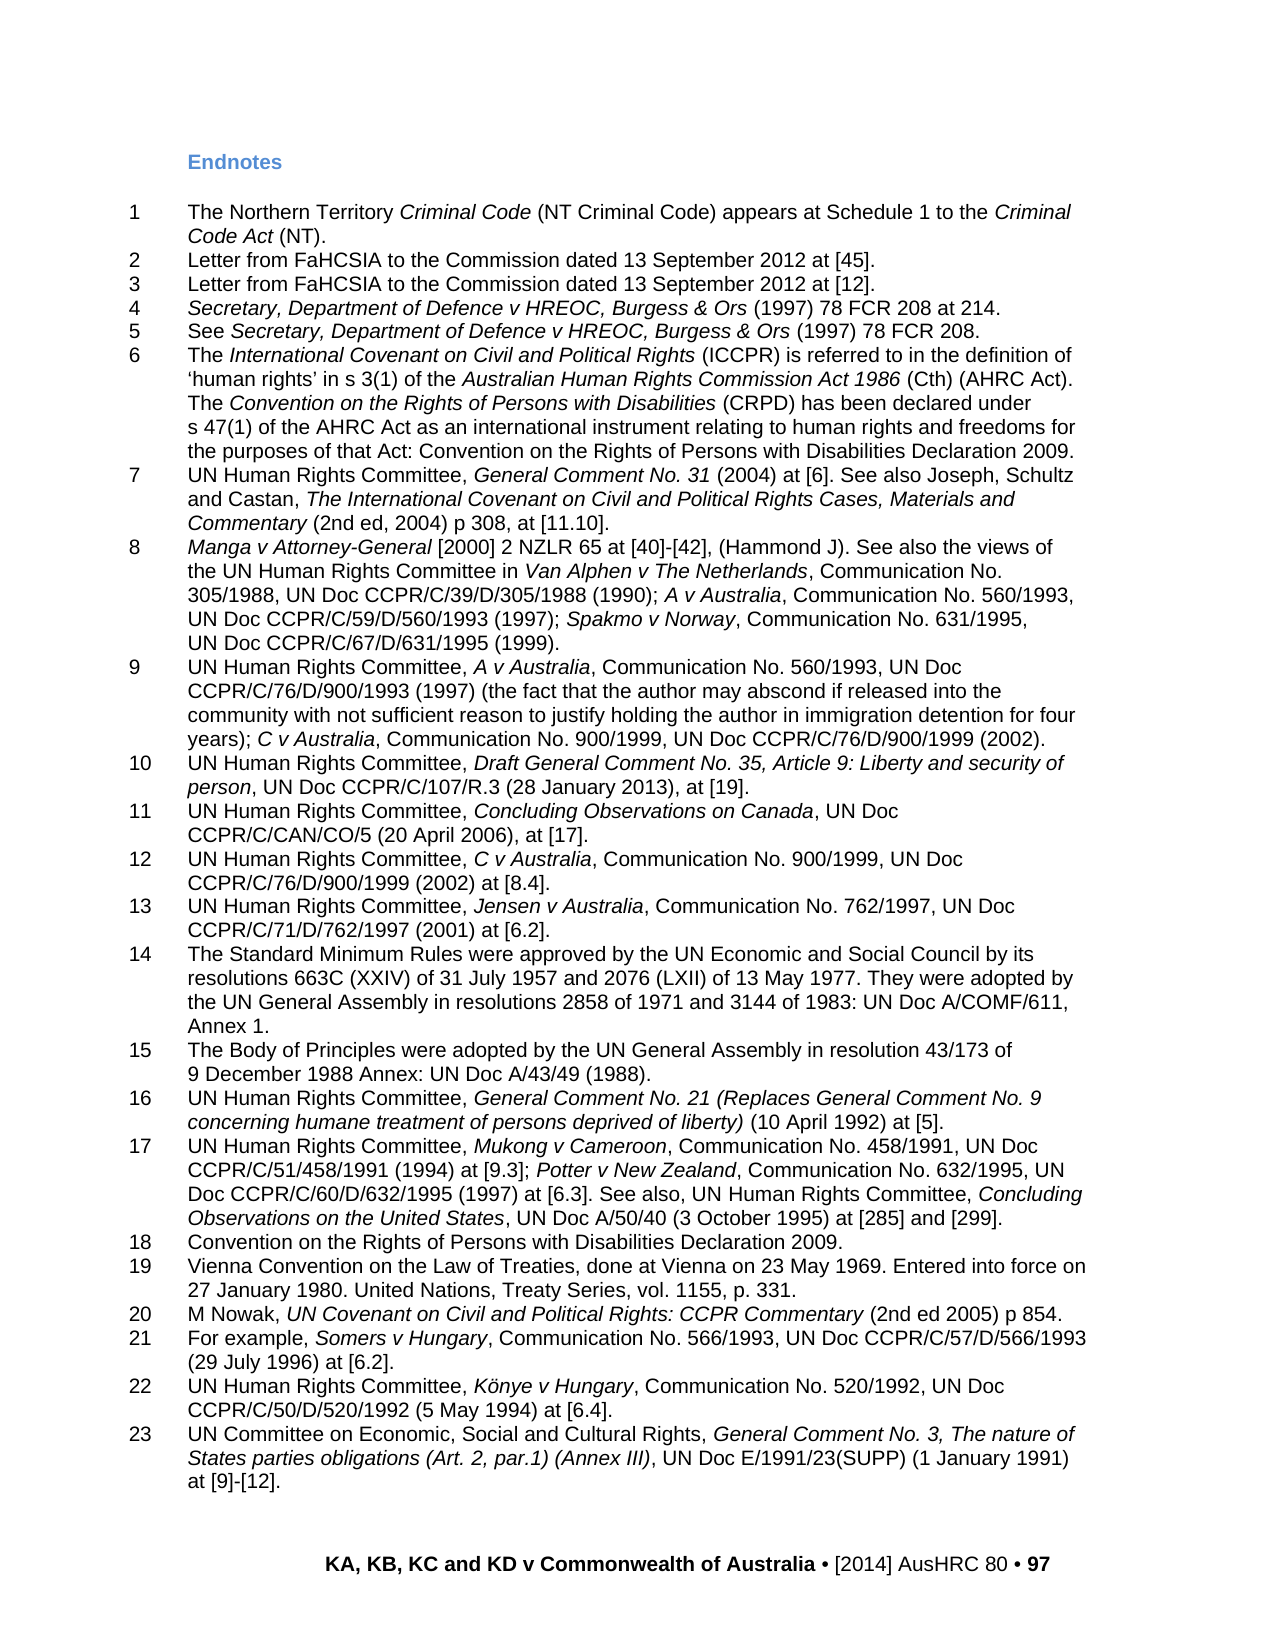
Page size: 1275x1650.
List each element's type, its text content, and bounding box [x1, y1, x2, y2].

text 19 Vienna Convention on the Law of Treaties, done at Vienna on 23 May 1969. Entered into force on 27 January 1980. United Nations, Treaty Series, vol. 1155, p. 331. [128, 1254, 1087, 1302]
text 1 The Northern Territory Criminal Code (NT Criminal Code) appears at Schedule 1 to the Criminal Code Act (NT). [128, 199, 1087, 247]
text 6 The International Covenant on Civil and Political Rights (ICCPR) is referred to in the definition of ‘human rights’ in s 3(1) of the Australian Human Rights Commission Act 1986 (Cth) (AHRC Act). The Convention on the Rights of Persons with Disabilities (CRPD) has been declared under s 47(1) of the AHRC Act as an international instrument relating to human rights and freedoms for the purposes of that Act: Convention on the Rights of Persons with Disabilities Declaration 2009. [128, 343, 1087, 463]
text 17 UN Human Rights Committee, Mukong v Cameroon, Communication No. 458/1991, UN Doc CCPR/C/51/458/1991 (1994) at [9.3]; Potter v New Zealand, Communication No. 632/1995, UN Doc CCPR/C/60/D/632/1995 (1997) at [6.3]. See also, UN Human Rights Committee, Concluding Observations on the United States, UN Doc A/50/40 (3 October 1995) at [285] and [299]. [128, 1134, 1087, 1230]
text 11 UN Human Rights Committee, Concluding Observations on Canada, UN Doc CCPR/C/CAN/CO/5 (20 April 2006), at [17]. [128, 798, 1087, 846]
text 13 UN Human Rights Committee, Jensen v Australia, Communication No. 762/1997, UN Doc CCPR/C/71/D/762/1997 (2001) at [6.2]. [128, 894, 1087, 942]
text 14 The Standard Minimum Rules were approved by the UN Economic and Social Council by its resolutions 663C (XXIV) of 31 July 1957 and 2076 (LXII) of 13 May 1977. They were adopted by the UN General Assembly in resolutions 2858 of 1971 and 3144 of 1983: UN Doc A/COMF/611, Annex 1. [128, 942, 1087, 1038]
text 12 UN Human Rights Committee, C v Australia, Communication No. 900/1999, UN Doc CCPR/C/76/D/900/1999 (2002) at [8.4]. [128, 846, 1087, 894]
text 7 UN Human Rights Committee, General Comment No. 31 (2004) at [6]. See also Joseph, Schultz and Castan, The International Covenant on Civil and Political Rights Cases, Materials and Commentary (2nd ed, 2004) p 308, at [11.10]. [128, 463, 1087, 535]
text 16 UN Human Rights Committee, General Comment No. 21 (Replaces General Comment No. 9 concerning humane treatment of persons deprived of liberty) (10 April 1992) at [5]. [128, 1086, 1087, 1134]
text 2 Letter from FaHCSIA to the Commission dated 13 September 2012 at [45]. [128, 247, 1087, 271]
text 20 M Nowak, UN Covenant on Civil and Political Rights: CCPR Commentary (2nd ed 2005) p 854. [128, 1302, 1087, 1326]
text 9 UN Human Rights Committee, A v Australia, Communication No. 560/1993, UN Doc CCPR/C/76/D/900/1993 (1997) (the fact that the author may abscond if released into the community with not sufficient reason to justify holding the author in immigration detention for four years); C v Australia, Communication No. 900/1999, UN Doc CCPR/C/76/D/900/1999 (2002). [128, 655, 1087, 751]
text 3 Letter from FaHCSIA to the Commission dated 13 September 2012 at [12]. [128, 271, 1087, 295]
text 15 The Body of Principles were adopted by the UN General Assembly in resolution 43/173 of 9 December 1988 Annex: UN Doc A/43/49 (1988). [128, 1038, 1087, 1086]
text 18 Convention on the Rights of Persons with Disabilities Declaration 2009. [128, 1230, 1087, 1254]
text 8 Manga v Attorney-General [2000] 2 NZLR 65 at [40]-[42], (Hammond J). See also the views of the UN Human Rights Committee in Van Alphen v The Netherlands, Communication No. 305/1988, UN Doc CCPR/C/39/D/305/1988 (1990); A v Australia, Communication No. 560/1993, UN Doc CCPR/C/59/D/560/1993 (1997); Spakmo v Norway, Communication No. 631/1995, UN Doc CCPR/C/67/D/631/1995 (1999). [128, 535, 1087, 655]
subtitle Endnotes [187, 150, 1087, 174]
text 4 Secretary, Department of Defence v HREOC, Burgess & Ors (1997) 78 FCR 208 at 214. [128, 295, 1087, 319]
text 23 UN Committee on Economic, Social and Cultural Rights, General Comment No. 3, The nature of States parties obligations (Art. 2, par.1) (Annex III), UN Doc E/1991/23(SUPP) (1 January 1991) at [9]-[12]. [128, 1421, 1087, 1493]
text 22 UN Human Rights Committee, Könye v Hungary, Communication No. 520/1992, UN Doc CCPR/C/50/D/520/1992 (5 May 1994) at [6.4]. [128, 1373, 1087, 1421]
text 21 For example, Somers v Hungary, Communication No. 566/1993, UN Doc CCPR/C/57/D/566/1993 (29 July 1996) at [6.2]. [128, 1326, 1087, 1373]
text 10 UN Human Rights Committee, Draft General Comment No. 35, Article 9: Liberty and security of person, UN Doc CCPR/C/107/R.3 (28 January 2013), at [19]. [128, 751, 1087, 798]
text 5 See Secretary, Department of Defence v HREOC, Burgess & Ors (1997) 78 FCR 208. [128, 319, 1087, 343]
